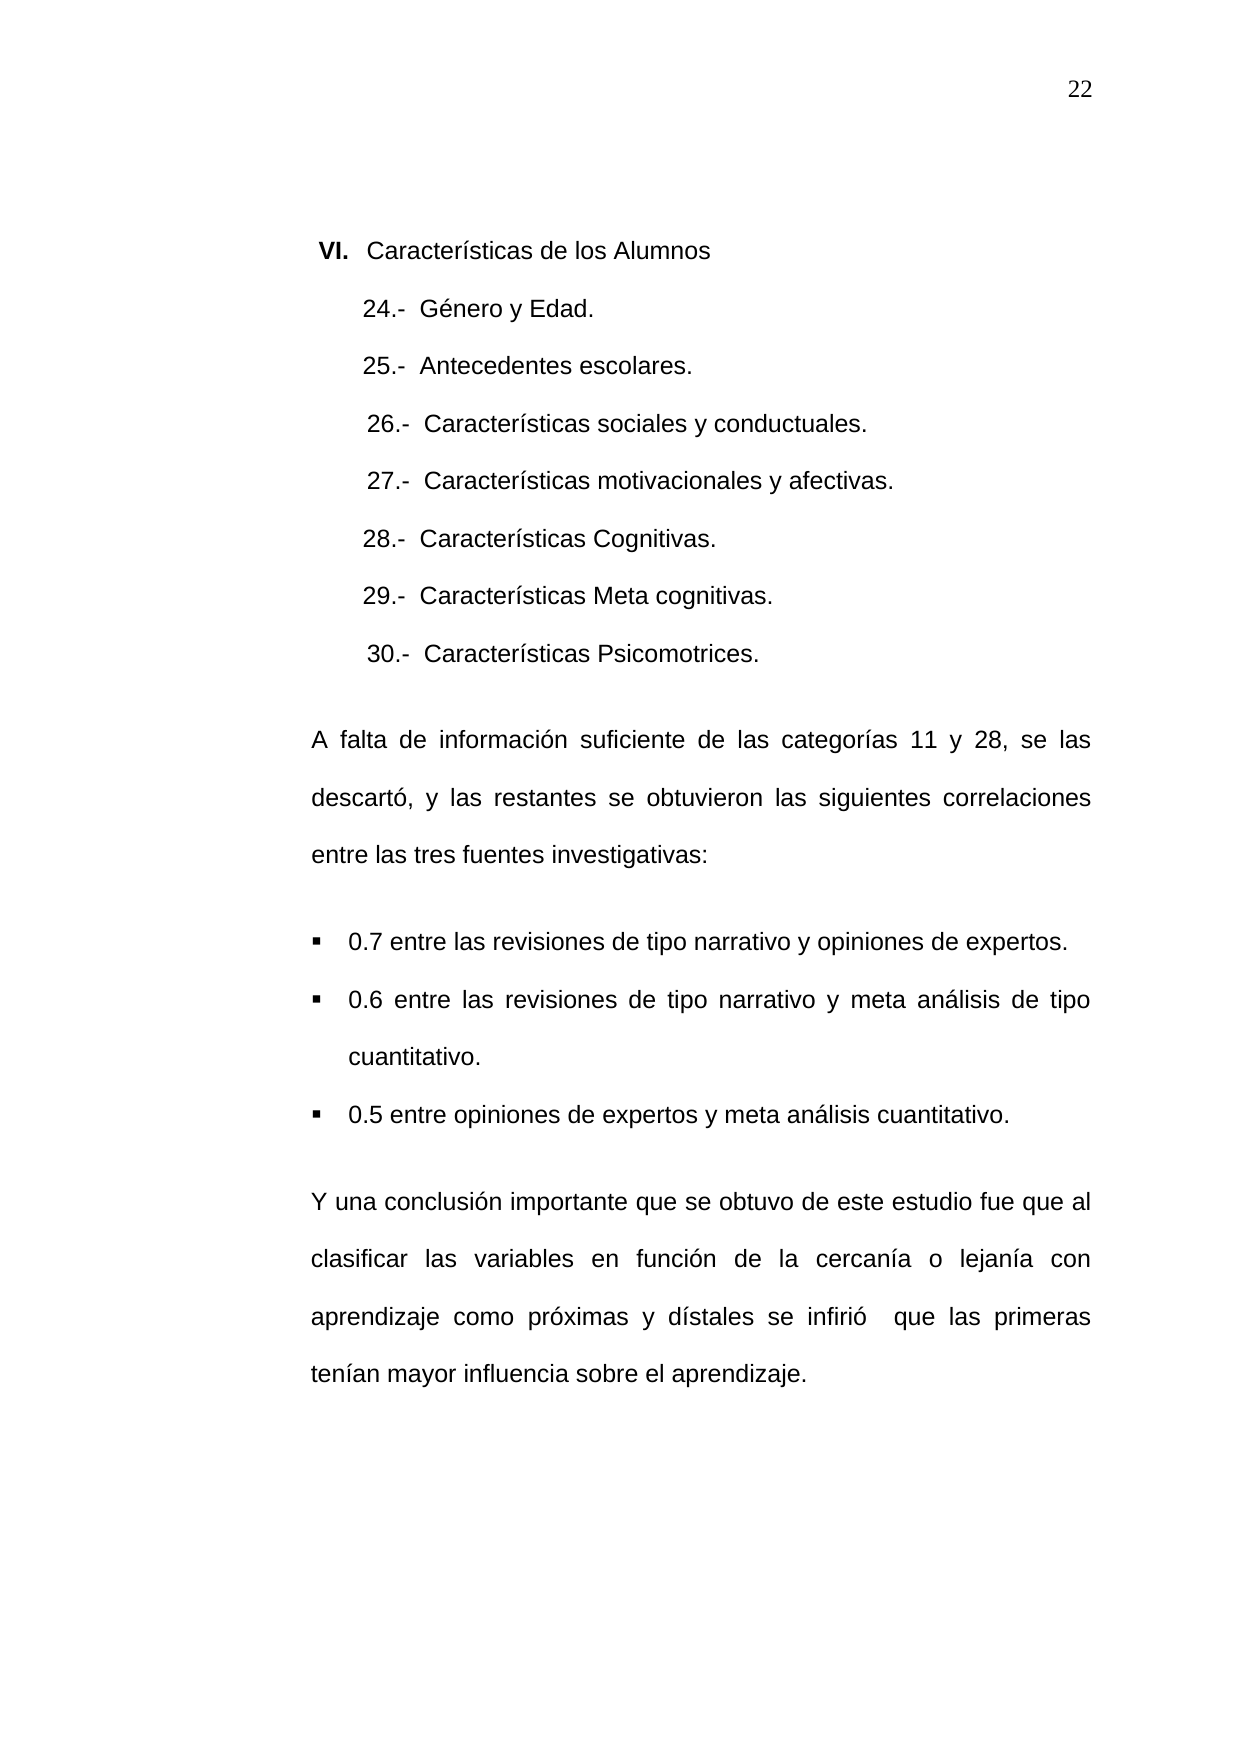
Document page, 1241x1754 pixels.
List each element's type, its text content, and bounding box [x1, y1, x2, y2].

text 24.- Género y Edad. [349, 294, 1092, 322]
list 0.5 entre opiniones de expertos y meta análisis cuantitativo. [311, 1100, 1092, 1129]
text Y una conclusión importante que se obtuvo de este estudio fue que al clasificar las variables en función de la cercanía o lejanía con aprendizaje como próximas y dístales se infirió que las primeras tenían mayor influencia sobre el aprendizaje. [311, 1187, 1092, 1388]
list Características de los Alumnos [349, 236, 1092, 265]
text 29.- Características Meta cognitivas. [349, 581, 1092, 610]
text 27.- Características motivacionales y afectivas. [311, 466, 1092, 495]
text 25.- Antecedentes escolares. [349, 351, 1092, 380]
text 28.- Características Cognitivas. [349, 524, 1092, 552]
list 0.7 entre las revisiones de tipo narrativo y opiniones de expertos. [311, 927, 1092, 956]
list 0.6 entre las revisiones de tipo narrativo y meta análisis de tipo cuantitativo. [311, 985, 1092, 1071]
text 30.- Características Psicomotrices. [311, 639, 1092, 667]
text 26.- Características sociales y conductuales. [311, 409, 1092, 437]
text A falta de información suficiente de las categorías 11 y 28, se las descartó, y las restantes se obtuvieron las siguientes correlaciones entre las tres fuentes investigativas: [311, 725, 1092, 869]
